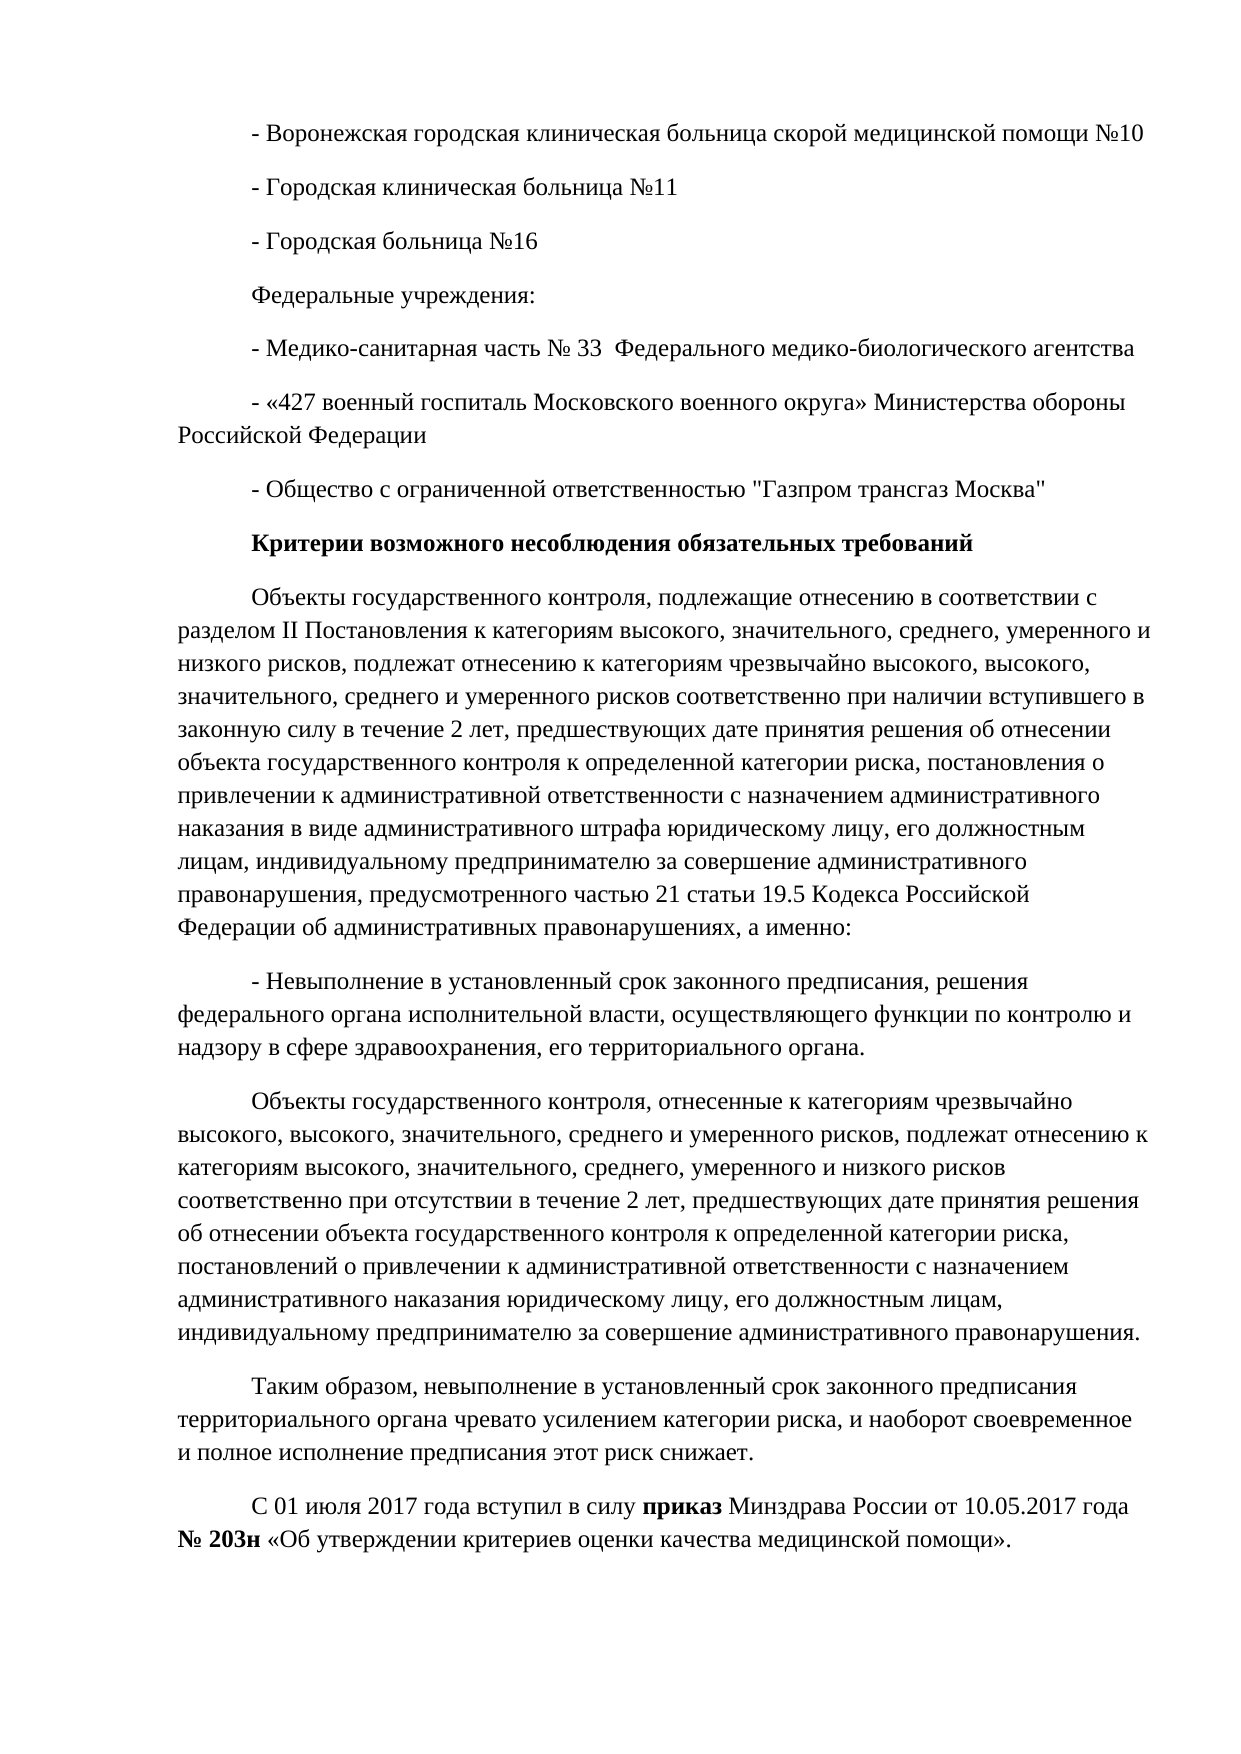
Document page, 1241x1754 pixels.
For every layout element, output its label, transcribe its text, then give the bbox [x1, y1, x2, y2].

text - Медико-санитарная часть № 33 Федерального медико-биологического агентства [177, 333, 1152, 362]
text - Невыполнение в установленный срок законного предписания, решения федерального органа исполнительной власти, осуществляющего функции по контролю и надзору в сфере здравоохранения, его территориального органа. [177, 966, 1152, 1061]
text Таким образом, невыполнение в установленный срок законного предписания территориального органа чревато усилением категории риска, и наоборот своевременное и полное исполнение предписания этот риск снижает. [177, 1371, 1152, 1466]
text Объекты государственного контроля, отнесенные к категориям чрезвычайно высокого, высокого, значительного, среднего и умеренного рисков, подлежат отнесению к категориям высокого, значительного, среднего, умеренного и низкого рисков соответственно при отсутствии в течение 2 лет, предшествующих дате принятия решения об отнесении объекта государственного контроля к определенной категории риска, постановлений о привлечении к административной ответственности с назначением административного наказания юридическому лицу, его должностным лицам, индивидуальному предпринимателю за совершение административного правонарушения. [177, 1086, 1152, 1346]
text - Городская клиническая больница №11 [177, 172, 1152, 201]
text Критерии возможного несоблюдения обязательных требований [177, 528, 1152, 557]
text Объекты государственного контроля, подлежащие отнесению в соответствии с разделом II Постановления к категориям высокого, значительного, среднего, умеренного и низкого рисков, подлежат отнесению к категориям чрезвычайно высокого, высокого, значительного, среднего и умеренного рисков соответственно при наличии вступившего в законную силу в течение 2 лет, предшествующих дате принятия решения об отнесении объекта государственного контроля к определенной категории риска, постановления о привлечении к административной ответственности с назначением административного наказания в виде административного штрафа юридическому лицу, его должностным лицам, индивидуальному предпринимателю за совершение административного правонарушения, предусмотренного частью 21 статьи 19.5 Кодекса Российской Федерации об административных правонарушениях, а именно: [177, 582, 1152, 941]
text Федеральные учреждения: [177, 280, 1152, 308]
text - Общество с ограниченной ответственностью "Газпром трансгаз Москва" [177, 474, 1152, 503]
text - Городская больница №16 [177, 226, 1152, 254]
text - «427 военный госпиталь Московского военного округа» Министерства обороны Российской Федерации [177, 387, 1152, 449]
text - Воронежская городская клиническая больница скорой медицинской помощи №10 [177, 118, 1152, 147]
text С 01 июля 2017 года вступил в силу приказ Минздрава России от 10.05.2017 года № 203н «Об утверждении критериев оценки качества медицинской помощи». [177, 1491, 1152, 1553]
